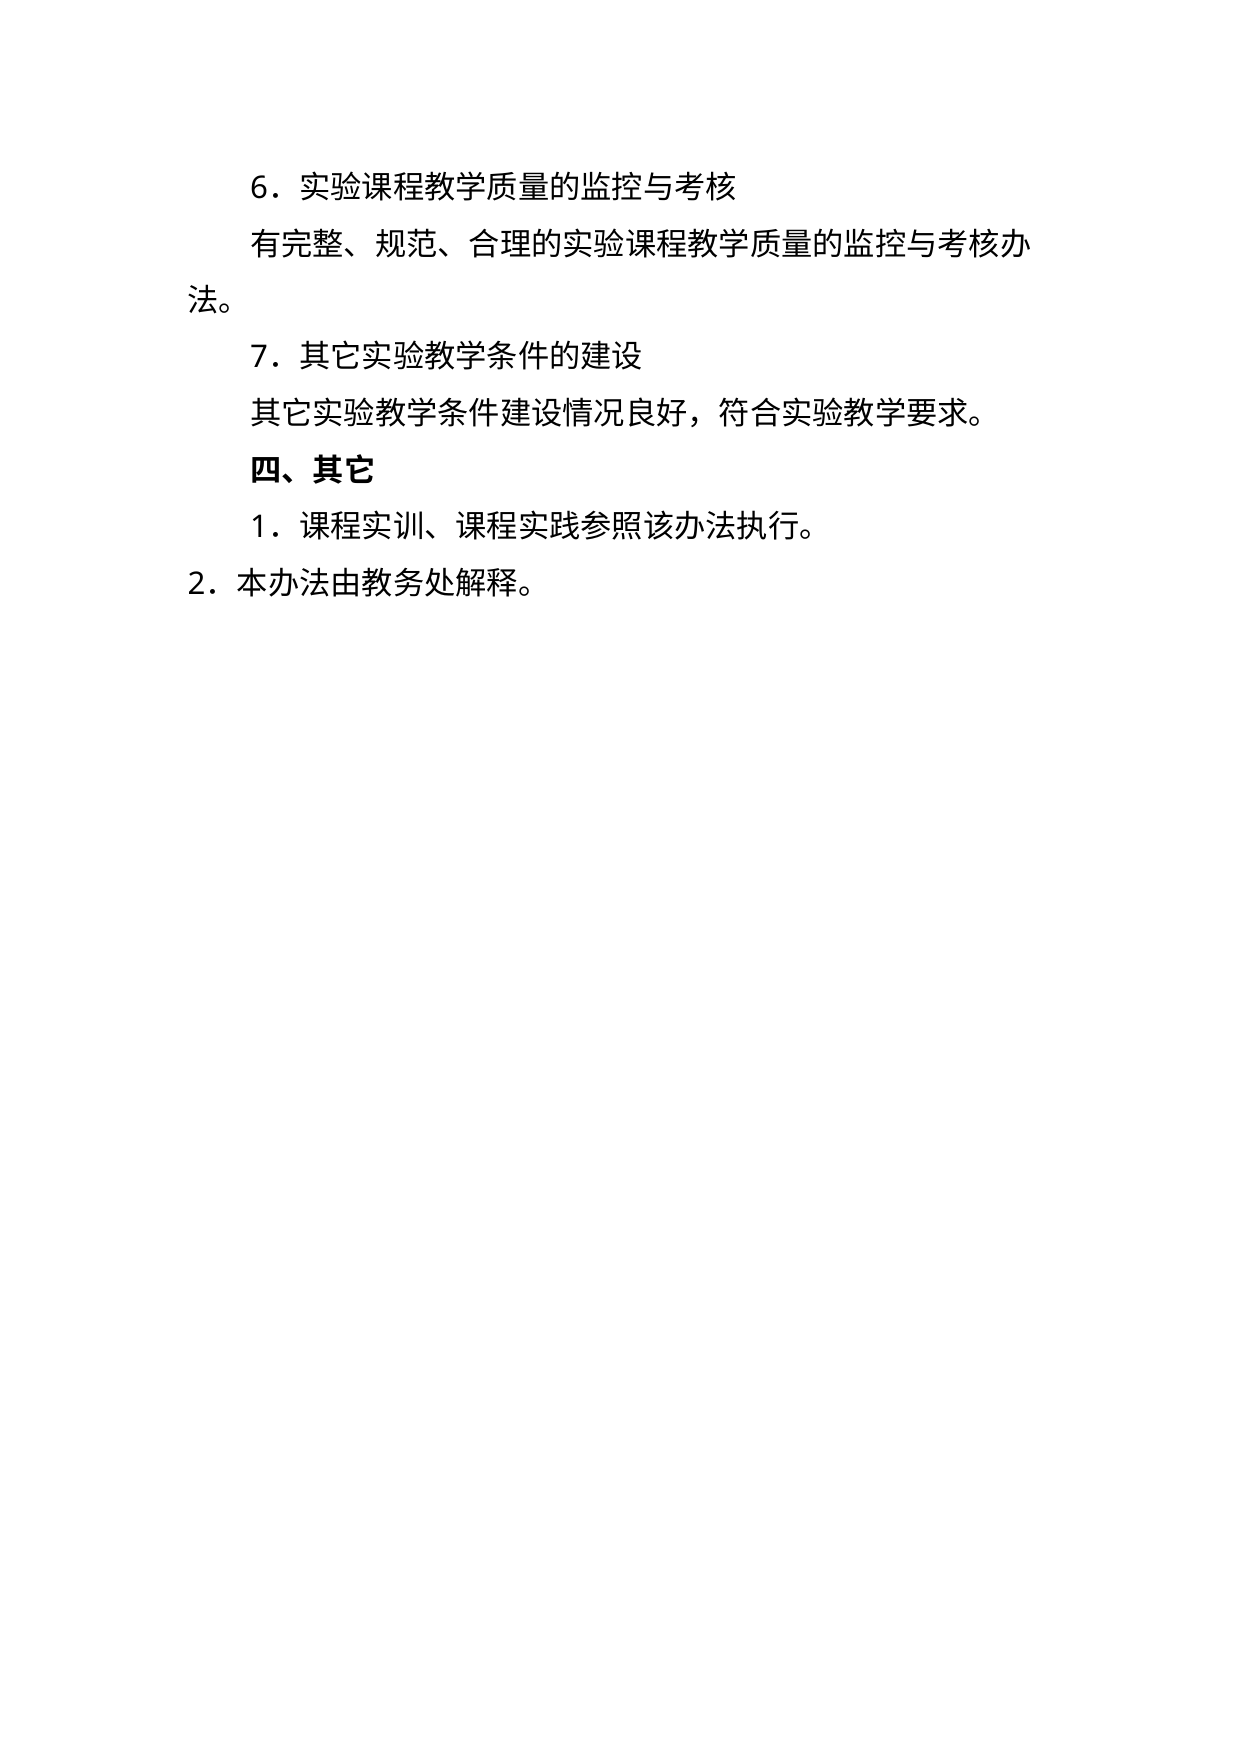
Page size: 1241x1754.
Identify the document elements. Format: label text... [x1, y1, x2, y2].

text 7．其它实验教学条件的建设 [187, 332, 1053, 377]
text 6．实验课程教学质量的监控与考核 [187, 162, 1053, 207]
text 四、其它 [187, 445, 1053, 490]
text 1．课程实训、课程实践参照该办法执行。 [187, 501, 1053, 547]
text 2．本办法由教务处解释。 [187, 558, 1053, 603]
text 有完整、规范、合理的实验课程教学质量的监控与考核办法。 [187, 219, 1053, 320]
text 其它实验教学条件建设情况良好，符合实验教学要求。 [187, 388, 1053, 434]
